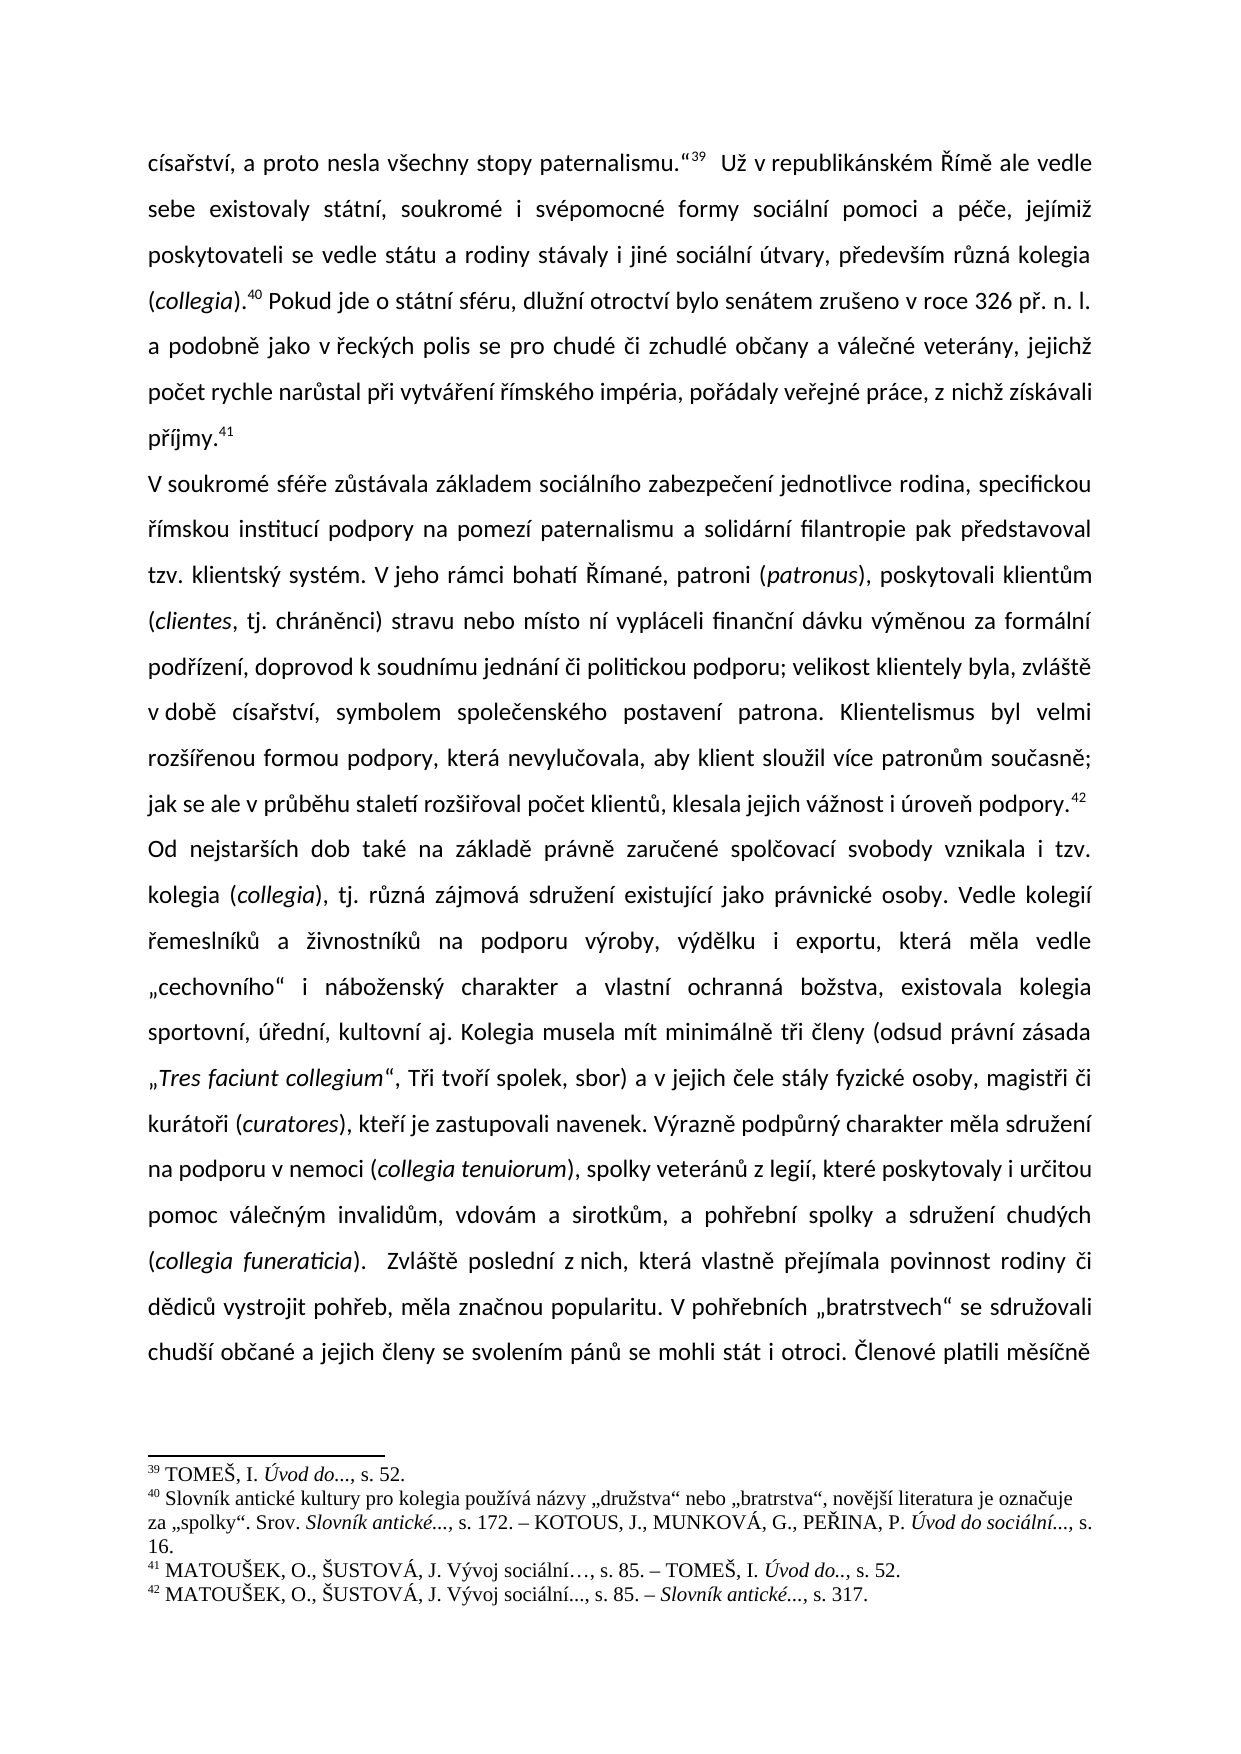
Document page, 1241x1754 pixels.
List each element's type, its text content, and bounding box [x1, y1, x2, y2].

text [148, 833, 1093, 1367]
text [148, 148, 1093, 452]
text V soukromé sféře zůstávala základem sociálního zabezpečení jednotlivce rodina, specifickou římskou institucí podpory na pomezí paternalismu a solidární filantropie pak představoval tzv. klientský systém. V jeho rámci bohatí Římané, patroni (patronus), poskytovali klientům (clientes, tj. chráněnci) stravu nebo místo ní vypláceli finanční dávku výměnou za formální podřízení, doprovod k soudnímu jednání či politickou podporu; velikost klientely byla, zvláště v době císařství, symbolem společenského postavení patrona. Klientelismus byl velmi rozšířenou formou podpory, která nevylučovala, aby klient sloužil více patronům současně; jak se ale v průběhu staletí rozšiřoval počet klientů, klesala jejich vážnost i úroveň podpory. [148, 468, 1093, 818]
